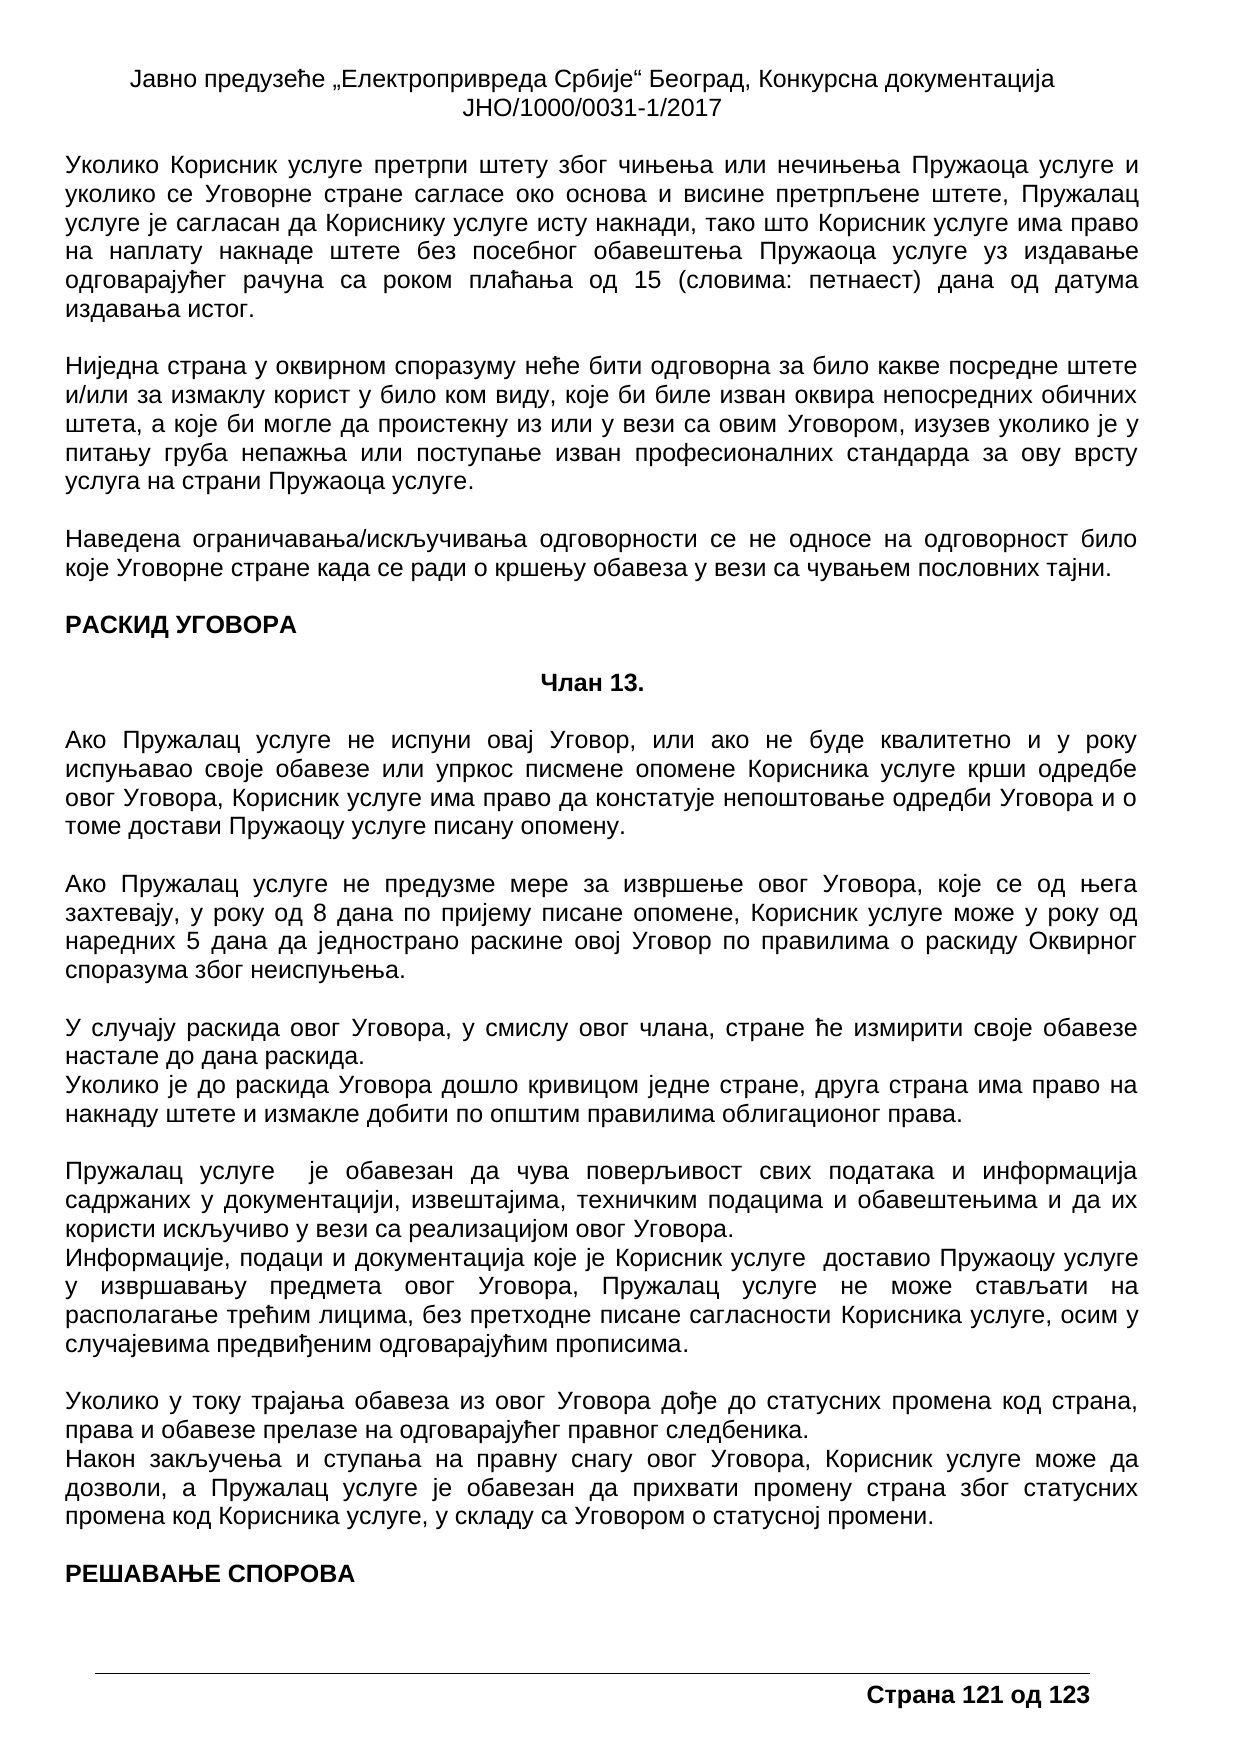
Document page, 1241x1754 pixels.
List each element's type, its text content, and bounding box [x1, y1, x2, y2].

text РАСКИД УГОВОРА [65, 610, 1139, 639]
text Наведена ограничавања/искључивања одговорности се не односе на одговорност било које Уговорне стране када се ради о кршењу обавеза у вези са чувањем пословних тајни. [65, 524, 1139, 581]
text Уколико у току трајања обавеза из овог Уговора дође до статусних промена код страна, права и обавезе прелазе на одговарајућег правног следбеника. [65, 1386, 1139, 1444]
text Ако Пружалац услуге не предузме мере за извршење овог Уговора, које се од њега захтевају, у року од 8 дана по пријему писане опомене, Корисник услуге може у року од наредних 5 дана да једнострано раскине овој Уговор по правилима о раскиду Оквирног споразума због неиспуњења. [65, 869, 1139, 984]
text Информације, подаци и документација које је Корисник услуге доставио Пружаоцу услуге у извршавању предмета овог Уговора, Пружалац услуге не може стављати на располагање трећим лицима, без претходне писане сагласности Корисника услуге, осим у случајевима предвиђеним одговарајућим прописима. [65, 1242, 1139, 1357]
text Уколико Корисник услуге претрпи штету због чињења или нечињења Пружаоца услуге и уколико се Уговорне стране сагласе око основа и висине претрпљене штете, Пружалац услуге је сагласан да Кориснику услуге исту накнади, тако што Корисник услуге има право на наплату накнаде штете без посебног обавештења Пружаоца услуге уз издавање одговарајућег рачуна са роком плаћања од 15 (словима: петнаест) дана од датума издавања истог. [65, 150, 1139, 322]
text Уколико је до раскида Уговора дошло кривицом једне стране, друга страна има право на накнаду штете и измакле добити по општим правилима облигационог права. [65, 1070, 1139, 1127]
text Члан 13. [94, 667, 1090, 696]
text РЕШАВАЊЕ СПОРОВА [65, 1559, 1139, 1587]
text Ако Пружалац услуге не испуни овај Уговор, или ако не буде квалитетно и у року испуњавао своје обавезе или упркос писмене опомене Корисника услуге крши одредбе овог Уговора, Корисник услуге има право да констатује непоштовање одредби Уговора и о томе достави Пружаоцу услуге писану опомену. [65, 725, 1139, 840]
text У случају раскида овог Уговора, у смислу овог члана, стране ће измирити своје обавезе настале до дана раскида. [65, 1012, 1139, 1070]
text Ниједна страна у оквирном споразуму неће бити одговорна за било какве посредне штете и/или за измаклу корист у било ком виду, које би биле изван оквира непосредних обичних штета, а које би могле да проистекну из или у вези са овим Уговором, изузев уколико је у питању груба непажња или поступање изван професионалних стандарда за ову врсту услуга на страни Пружаоца услуге. [65, 351, 1139, 495]
text Пружалац услуге је обавезан да чува поверљивост свих података и информација садржаних у документацији, извештајима, техничким подацима и обавештењима и да их користи искључиво у вези са реализацијом овог Уговора. [65, 1156, 1139, 1242]
text Након закључења и ступања на правну снагу овог Уговора, Корисник услуге може да дозволи, а Пружалац услуге је обавезан да прихвати промену страна због статусних промена код Корисника услуге, у складу са Уговором о статусној промени. [65, 1444, 1139, 1530]
